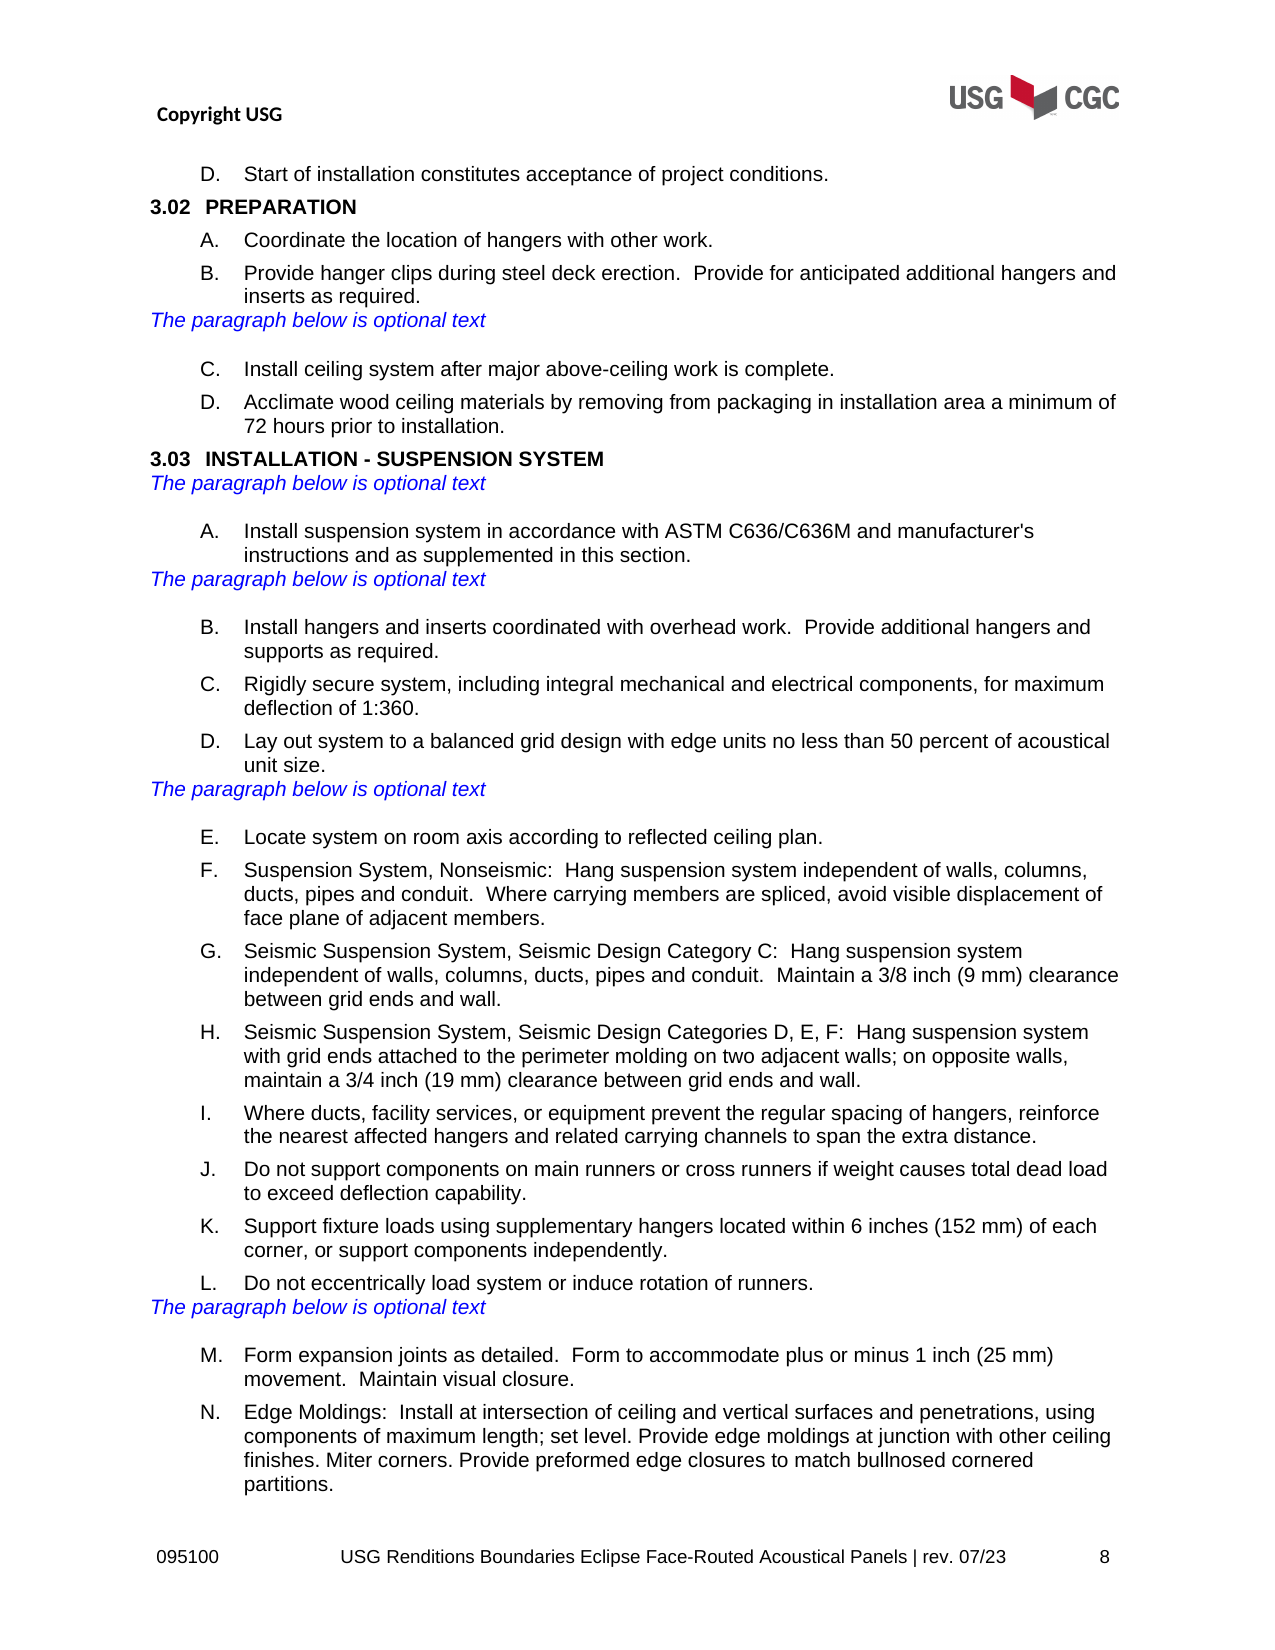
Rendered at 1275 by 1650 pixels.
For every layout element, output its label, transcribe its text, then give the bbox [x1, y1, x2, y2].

list The paragraph below is optional text [150, 470, 1125, 494]
text Coordinate the location of hangers with other work. [200, 227, 1125, 251]
text Locate system on room axis according to reflected ceiling plan. [200, 825, 1125, 849]
text Provide hanger clips during steel deck erection. Provide for anticipated additional hangers and inserts as required. [200, 260, 1125, 308]
text Suspension System, Nonseismic: Hang suspension system independent of walls, columns, ducts, pipes and conduit. Where carrying members are spliced, avoid visible displacement of face plane of adjacent members. [200, 858, 1125, 930]
list The paragraph below is optional text [150, 567, 1125, 591]
text Start of installation constitutes acceptance of project conditions. [200, 162, 1125, 186]
text Install ceiling system after major above-ceiling work is complete. [200, 357, 1125, 381]
text Preparation [150, 194, 1125, 218]
text Support fixture loads using supplementary hangers located within 6 inches (152 mm) of each corner, or support components independently. [200, 1214, 1125, 1262]
text Where ducts, facility services, or equipment prevent the regular spacing of hangers, reinforce the nearest affected hangers and related carrying channels to span the extra distance. [200, 1100, 1125, 1148]
list The paragraph below is optional text [150, 777, 1125, 801]
text Seismic Suspension System, Seismic Design Category C: Hang suspension system independent of walls, columns, ducts, pipes and conduit. Maintain a 3/8 inch (9 mm) clearance between grid ends and wall. [200, 939, 1125, 1011]
text Seismic Suspension System, Seismic Design Categories D, E, F: Hang suspension system with grid ends attached to the perimeter molding on two adjacent walls; on opposite walls, maintain a 3/4 inch (19 mm) clearance between grid ends and wall. [200, 1019, 1125, 1091]
list The paragraph below is optional text [150, 1295, 1125, 1319]
list The paragraph below is optional text [150, 308, 1125, 332]
text Form expansion joints as detailed. Form to accommodate plus or minus 1 inch (25 mm) movement. Maintain visual closure. [200, 1343, 1125, 1391]
text Do not eccentrically load system or induce rotation of runners. [200, 1271, 1125, 1295]
text Lay out system to a balanced grid design with edge units no less than 50 percent of acoustical unit size. [200, 729, 1125, 777]
text Install suspension system in accordance with ASTM C636/C636M and manufacturer's instructions and as supplemented in this section. [200, 519, 1125, 567]
text Edge Moldings: Install at intersection of ceiling and vertical surfaces and penetrations, using components of maximum length; set level. Provide edge moldings at junction with other ceiling finishes. Miter corners. Provide preformed edge closures to match bullnosed cornered partitions. [200, 1400, 1125, 1496]
text Rigidly secure system, including integral mechanical and electrical components, for maximum deflection of 1:360. [200, 672, 1125, 720]
text Install hangers and inserts coordinated with overhead work. Provide additional hangers and supports as required. [200, 615, 1125, 663]
picture [950, 75, 1119, 120]
text INSTALLATION - SUSPENSION SYSTEM [150, 446, 1125, 470]
text Acclimate wood ceiling materials by removing from packaging in installation area a minimum of 72 hours prior to installation. [200, 389, 1125, 437]
text Do not support components on main runners or cross runners if weight causes total dead load to exceed deflection capability. [200, 1157, 1125, 1205]
